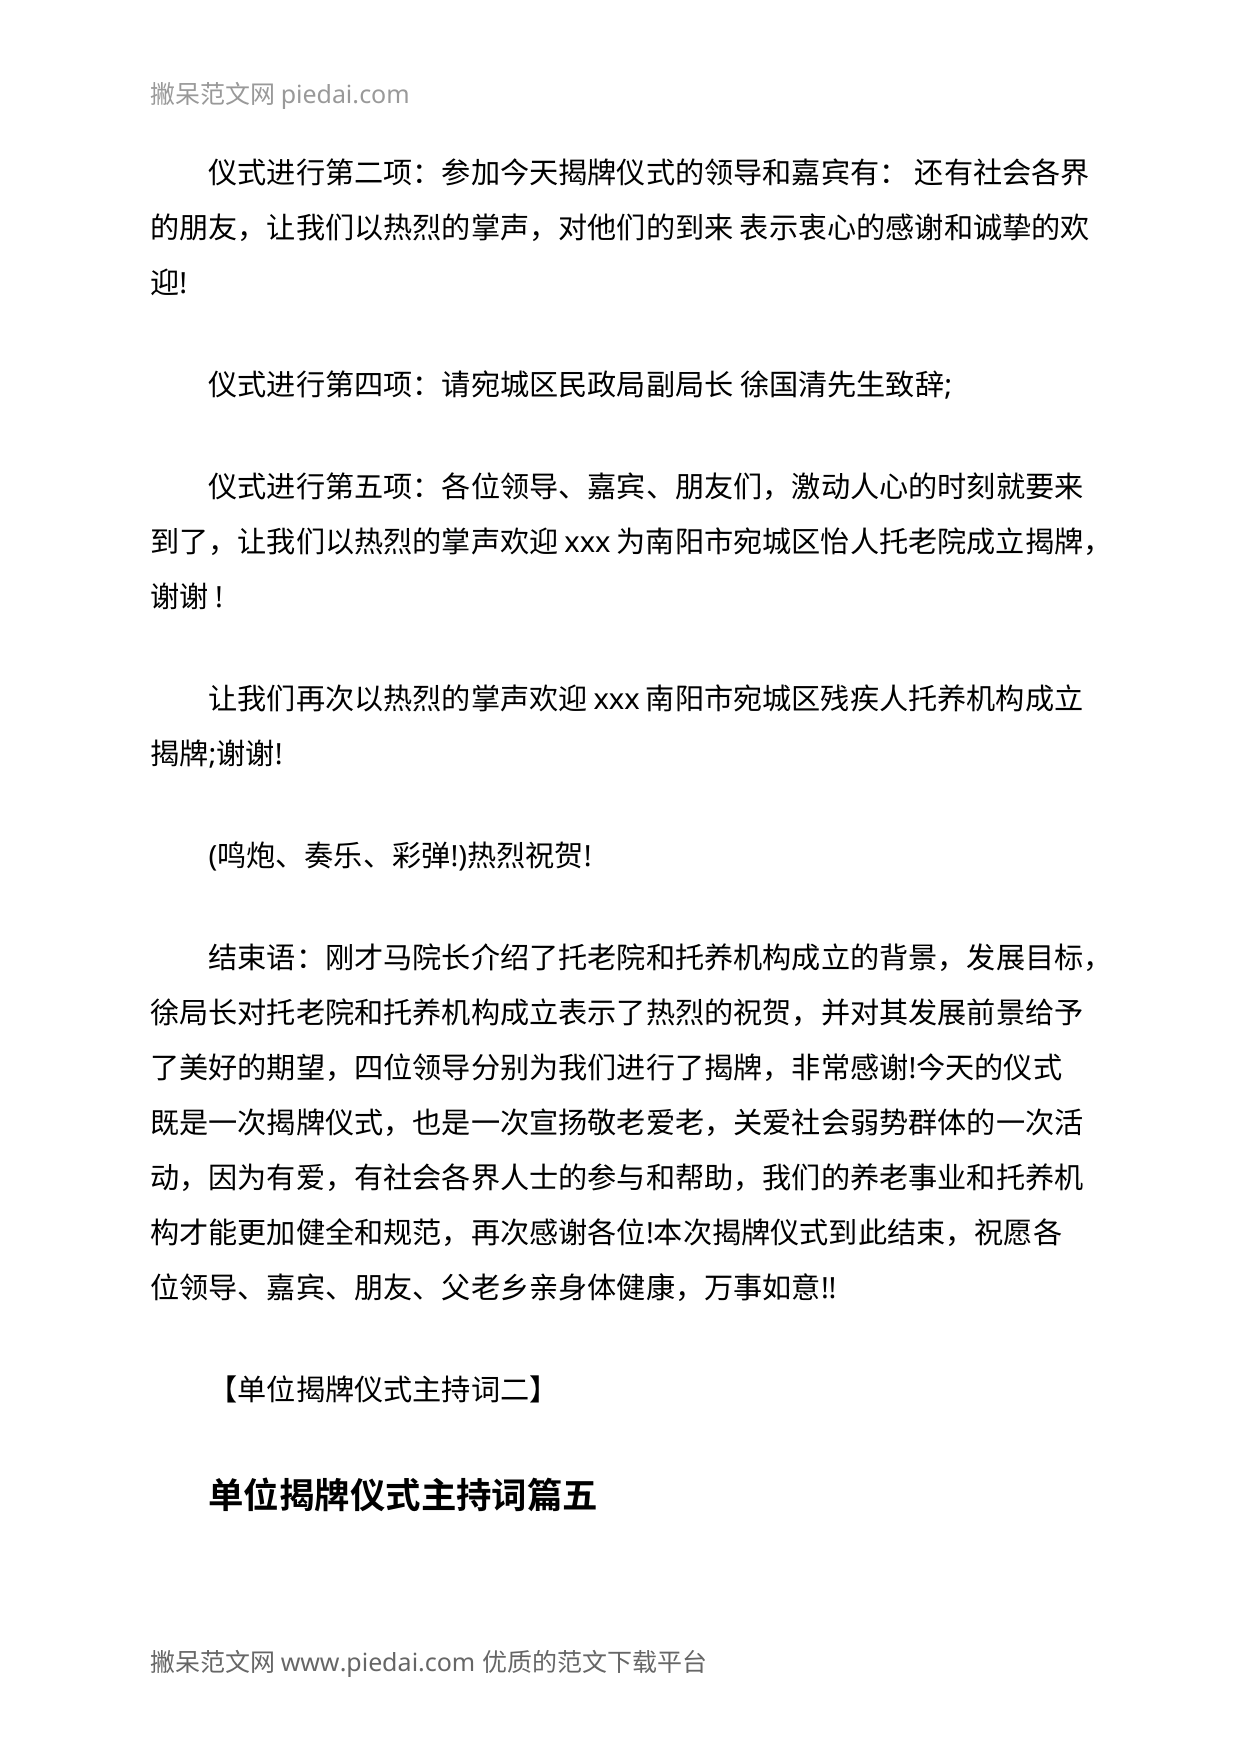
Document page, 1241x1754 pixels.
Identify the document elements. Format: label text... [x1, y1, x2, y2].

text 让我们再次以热烈的掌声欢迎xxx南阳市宛城区残疾人托养机构成立揭牌;谢谢! [150, 676, 1090, 773]
text 【单位揭牌仪式主持词二】 [150, 1366, 1090, 1408]
text 结束语：刚才马院长介绍了托老院和托养机构成立的背景，发展目标，徐局长对托老院和托养机构成立表示了热烈的祝贺，并对其发展前景给予了美好的期望，四位领导分别为我们进行了揭牌，非常感谢!今天的仪式既是一次揭牌仪式，也是一次宣扬敬老爱老，关爱社会弱势群体的一次活动，因为有爱，有社会各界人士的参与和帮助，我们的养老事业和托养机构才能更加健全和规范，再次感谢各位!本次揭牌仪式到此结束，祝愿各位领导、嘉宾、朋友、父老乡亲身体健康，万事如意!! [150, 934, 1090, 1307]
text 仪式进行第四项：请宛城区民政局副局长 徐国清先生致辞; [150, 362, 1090, 404]
text 仪式进行第五项：各位领导、嘉宾、朋友们，激动人心的时刻就要来到了，让我们以热烈的掌声欢迎xxx为南阳市宛城区怡人托老院成立揭牌，谢谢 ! [150, 464, 1090, 616]
text 单位揭牌仪式主持词篇五 [150, 1468, 1090, 1519]
text (鸣炮、奏乐、彩弹!)热烈祝贺! [150, 833, 1090, 875]
text 仪式进行第二项：参加今天揭牌仪式的领导和嘉宾有： 还有社会各界的朋友，让我们以热烈的掌声，对他们的到来 表示衷心的感谢和诚挚的欢迎! [150, 150, 1090, 302]
